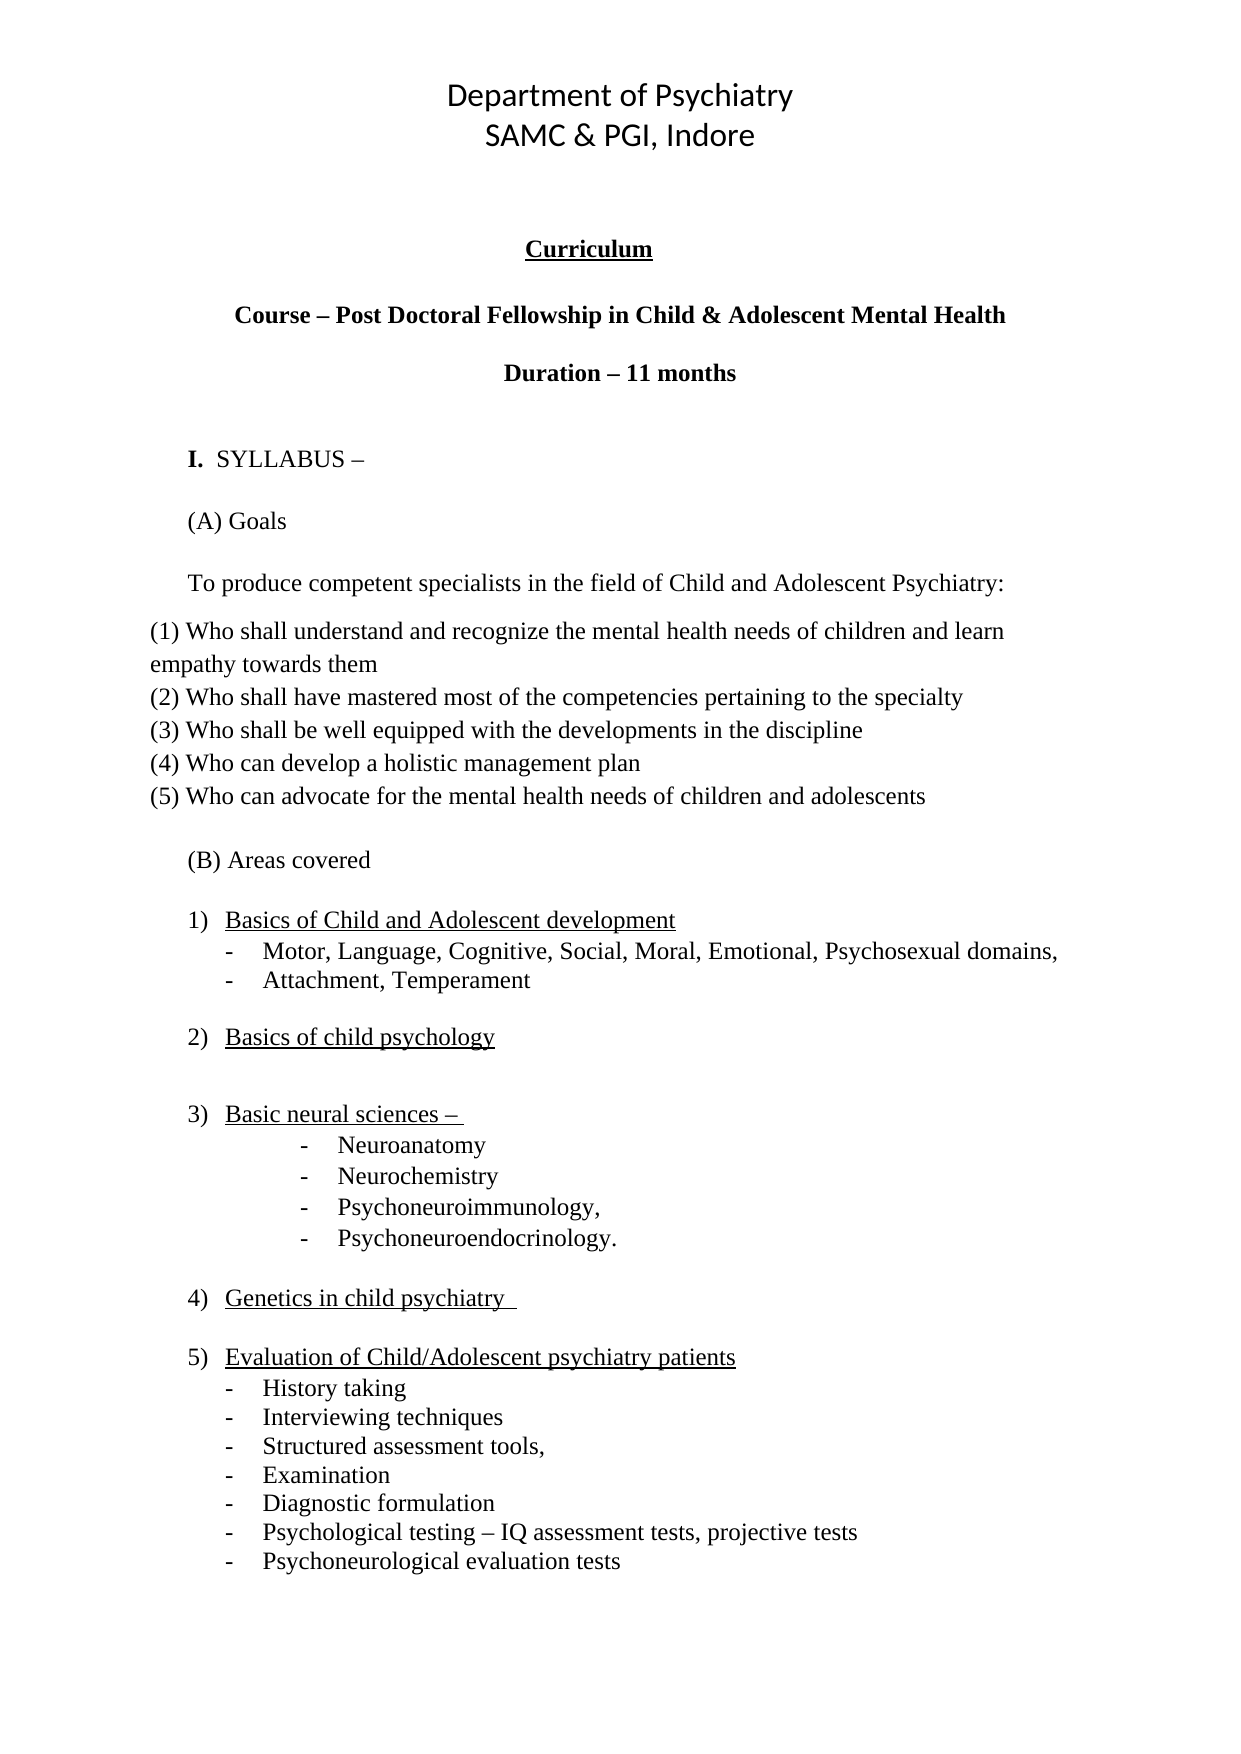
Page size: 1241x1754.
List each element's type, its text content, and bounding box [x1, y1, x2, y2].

text (B) Areas covered [187, 845, 1090, 874]
list Basic neural sciences – [187, 1099, 1090, 1127]
list Evaluation of Child/Adolescent psychiatry patients [187, 1342, 1090, 1371]
list Basics of Child and Adolescent development [187, 905, 1090, 934]
list Neurochemistry [300, 1161, 1090, 1189]
text To produce competent specialists in the field of Child and Adolescent Psychiatry: [187, 568, 1090, 597]
text (A) Goals [187, 506, 1090, 535]
text (5) Who can advocate for the mental health needs of children and adolescents [150, 781, 1090, 810]
list Interviewing techniques [225, 1402, 1090, 1431]
list Basics of child psychology [187, 1022, 1090, 1051]
text (4) Who can develop a holistic management plan [150, 748, 1090, 777]
text Duration – 11 months [150, 358, 1090, 387]
list Genetics in child psychiatry [187, 1283, 1090, 1311]
list Structured assessment tools, [225, 1431, 1090, 1460]
text Course – Post Doctoral Fellowship in Child & Adolescent Mental Health [150, 300, 1090, 329]
list Examination [225, 1460, 1090, 1488]
list Psychoneuroendocrinology. [300, 1223, 1090, 1252]
text (2) Who shall have mastered most of the competencies pertaining to the specialty [150, 682, 1090, 711]
list History taking [225, 1373, 1090, 1402]
list Neuroanatomy [300, 1130, 1090, 1158]
text I. SYLLABUS – [187, 444, 1090, 473]
list Psychoneuroimmunology, [300, 1192, 1090, 1221]
list Attachment, Temperament [225, 965, 1090, 993]
list Psychological testing – IQ assessment tests, projective tests [225, 1517, 1090, 1546]
list Psychoneurological evaluation tests [225, 1546, 1090, 1575]
text Curriculum [450, 234, 1090, 263]
list Motor, Language, Cognitive, Social, Moral, Emotional, Psychosexual domains, [225, 936, 1090, 965]
list Diagnostic formulation [225, 1488, 1090, 1517]
text (3) Who shall be well equipped with the developments in the discipline [150, 715, 1090, 744]
text (1) Who shall understand and recognize the mental health needs of children and learn empathy towards them [150, 616, 1090, 678]
